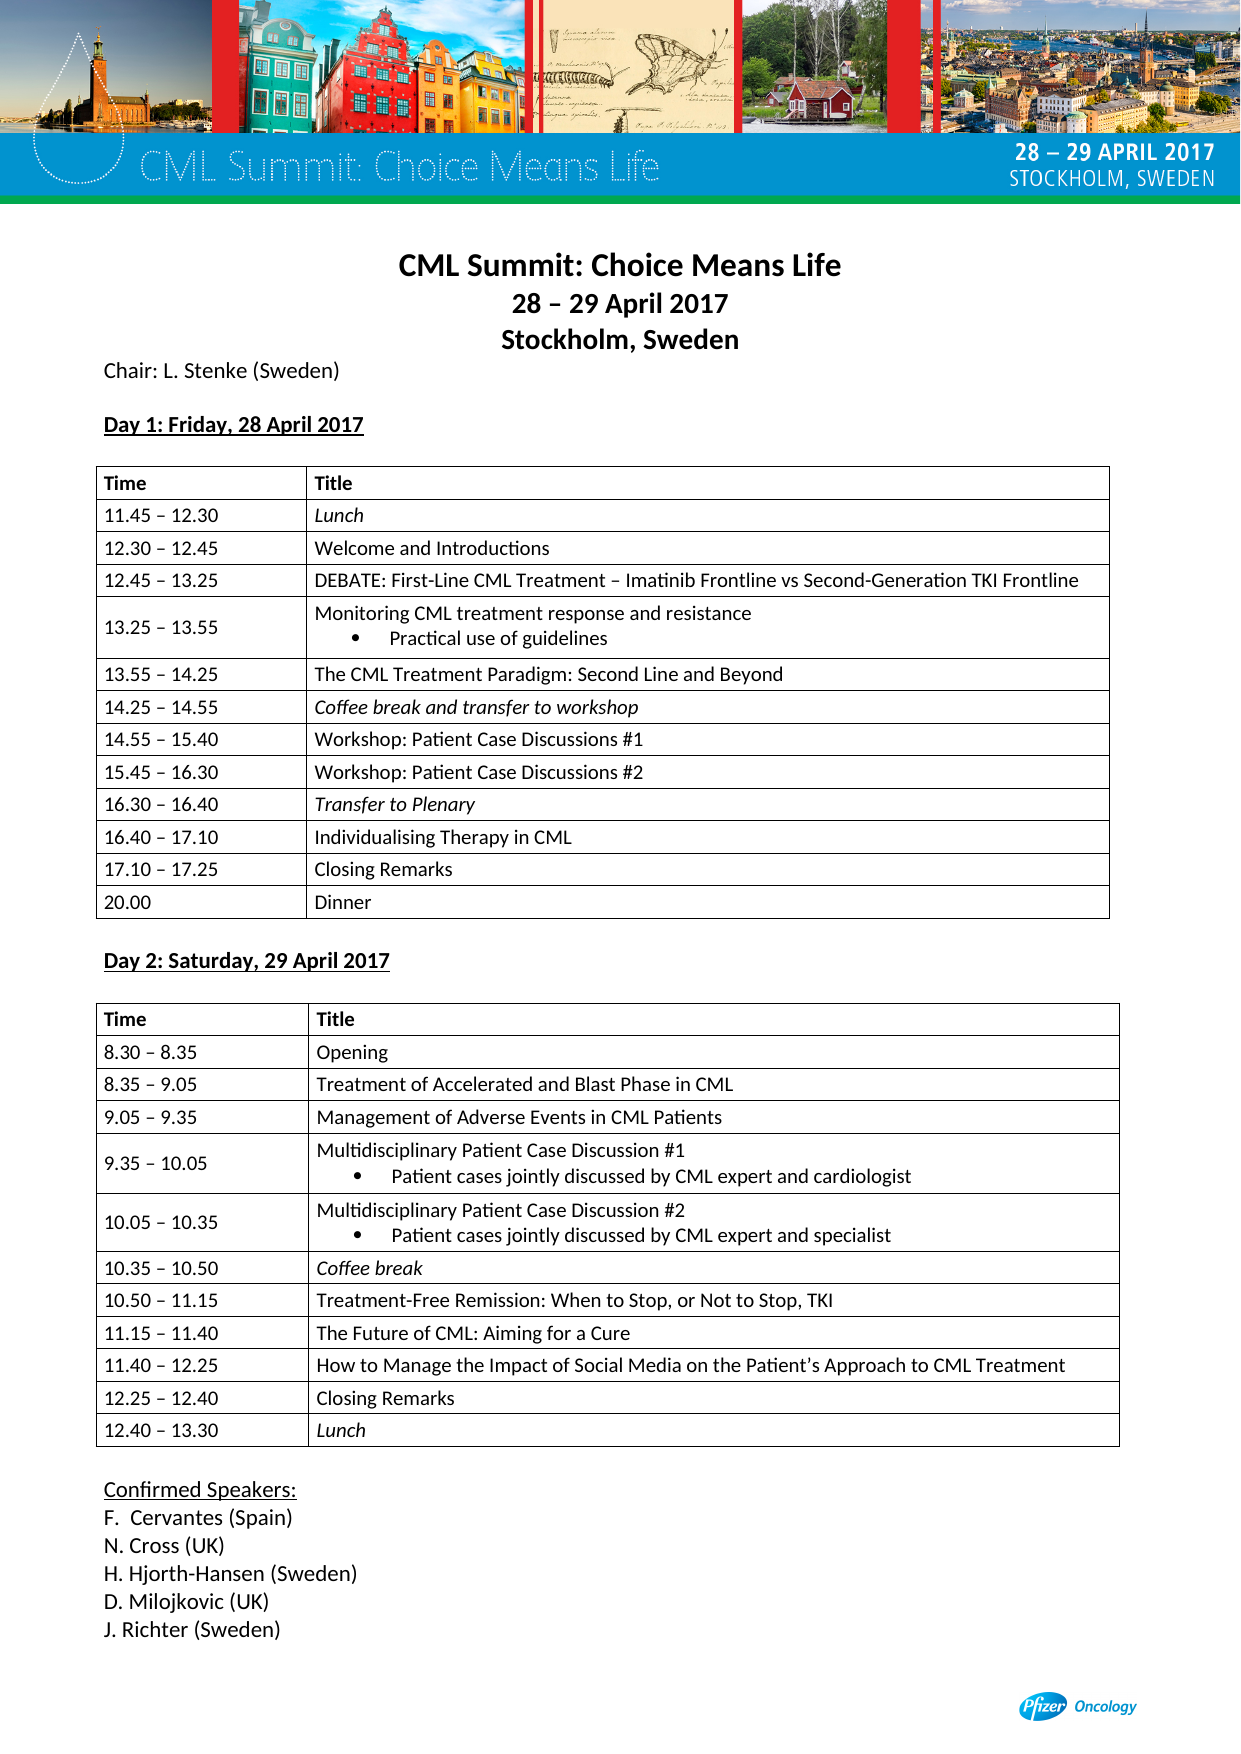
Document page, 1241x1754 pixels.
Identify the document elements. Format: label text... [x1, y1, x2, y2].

picture [1205, 144, 1213, 159]
table_cell DEBATE: First-Line CML Treatment – Imatinib Frontline vs Second-Generation TKI Frontline [307, 565, 1109, 596]
picture [1017, 144, 1025, 159]
table_cell Closing Remarks [307, 854, 1109, 885]
table_cell Lunch [309, 1414, 1119, 1446]
table_cell Coffee break and transfer to workshop [307, 691, 1109, 722]
table_cell 10.50 – 11.15 [97, 1284, 308, 1316]
picture [1179, 144, 1188, 160]
table_cell Transfer to Plenary [307, 789, 1109, 820]
picture [1068, 144, 1076, 159]
table_cell Workshop: Patient Case Discussions #2 [307, 756, 1109, 787]
picture [1031, 1701, 1037, 1721]
text D. Milojkovic (UK) [103, 1587, 1137, 1615]
picture [1128, 144, 1137, 159]
picture [1081, 144, 1090, 160]
picture [1019, 1692, 1039, 1705]
table_cell 8.35 – 9.05 [97, 1069, 308, 1100]
table_cell Treatment-Free Remission: When to Stop, or Not to Stop, TKI [309, 1284, 1119, 1316]
table_cell 14.55 – 15.40 [97, 724, 306, 755]
table_cell 11.40 – 12.25 [97, 1349, 308, 1381]
table_cell Multidisciplinary Patient Case Discussion #2 Patient cases jointly discussed by CML expert and specialist [309, 1194, 1119, 1251]
table_cell 17.10 – 17.25 [97, 854, 306, 885]
table_cell Dinner [307, 886, 1109, 917]
table_cell 12.25 – 12.40 [97, 1382, 308, 1413]
picture [1019, 1715, 1028, 1721]
table_cell 9.05 – 9.35 [97, 1101, 308, 1132]
text Day 1: Friday, 28 April 2017 [103, 410, 1137, 438]
table_cell 16.30 – 16.40 [97, 789, 306, 820]
table_cell Treatment of Accelerated and Blast Phase in CML [309, 1069, 1119, 1100]
text F. Cervantes (Spain) [103, 1503, 1137, 1531]
table_cell 16.40 – 17.10 [97, 821, 306, 852]
table_cell 15.45 – 16.30 [97, 756, 306, 787]
table_cell 12.45 – 13.25 [97, 565, 306, 596]
table_cell 8.30 – 8.35 [97, 1036, 308, 1067]
table_cell Coffee break [309, 1252, 1119, 1283]
table_header Title [307, 467, 1109, 498]
text J. Richter (Sweden) [103, 1615, 1137, 1643]
picture [1166, 144, 1174, 159]
table_cell The CML Treatment Paradigm: Second Line and Beyond [307, 659, 1109, 690]
text Confirmed Speakers: [103, 1475, 1137, 1503]
picture [1149, 144, 1156, 159]
table_cell Multidisciplinary Patient Case Discussion #1 Patient cases jointly discussed by CML expert and cardiologist [309, 1134, 1119, 1193]
picture [1047, 1692, 1137, 1721]
table_cell The Future of CML: Aiming for a Cure [309, 1317, 1119, 1348]
text H. Hjorth-Hansen (Sweden) [103, 1559, 1137, 1587]
table_header Title [309, 1004, 1119, 1035]
text Stockholm, Sweden [103, 321, 1137, 356]
text 28 – 29 April 2017 [103, 285, 1137, 321]
table_cell How to Manage the Impact of Social Media on the Patient’s Approach to CML Treatment [309, 1349, 1119, 1381]
table_cell 12.30 – 12.45 [97, 532, 306, 563]
picture [1115, 144, 1123, 159]
table_cell 13.55 – 14.25 [97, 659, 306, 690]
text N. Cross (UK) [103, 1531, 1137, 1559]
table_cell 14.25 – 14.55 [97, 691, 306, 722]
table_cell 9.35 – 10.05 [97, 1134, 308, 1193]
text CML Summit: Choice Means Life [103, 244, 1137, 285]
picture [1029, 144, 1038, 159]
table_cell Management of Adverse Events in CML Patients [309, 1101, 1119, 1132]
picture [0, 0, 1241, 132]
table_cell 13.25 – 13.55 [97, 597, 306, 657]
table_cell 11.45 – 12.30 [97, 500, 306, 531]
table_cell 10.05 – 10.35 [97, 1194, 308, 1251]
picture [0, 196, 1241, 204]
picture [1193, 144, 1198, 159]
table_cell 20.00 [97, 886, 306, 917]
table_cell Welcome and Introductions [307, 532, 1109, 563]
table_cell Lunch [307, 500, 1109, 531]
table_cell 10.35 – 10.50 [97, 1252, 308, 1283]
table_cell Opening [309, 1036, 1119, 1067]
table_cell Individualising Therapy in CML [307, 821, 1109, 852]
table_header Time [97, 467, 306, 498]
table_cell Monitoring CML treatment response and resistance Practical use of guidelines [307, 597, 1109, 657]
table_cell 11.15 – 11.40 [97, 1317, 308, 1348]
text Chair: L. Stenke (Sweden) [103, 356, 1137, 384]
text Day 2: Saturday, 29 April 2017 [103, 946, 1137, 974]
table_header Time [97, 1004, 308, 1035]
table_cell Workshop: Patient Case Discussions #1 [307, 724, 1109, 755]
table_cell 12.40 – 13.30 [97, 1414, 308, 1446]
table_cell Closing Remarks [309, 1382, 1119, 1413]
picture [1099, 144, 1111, 159]
